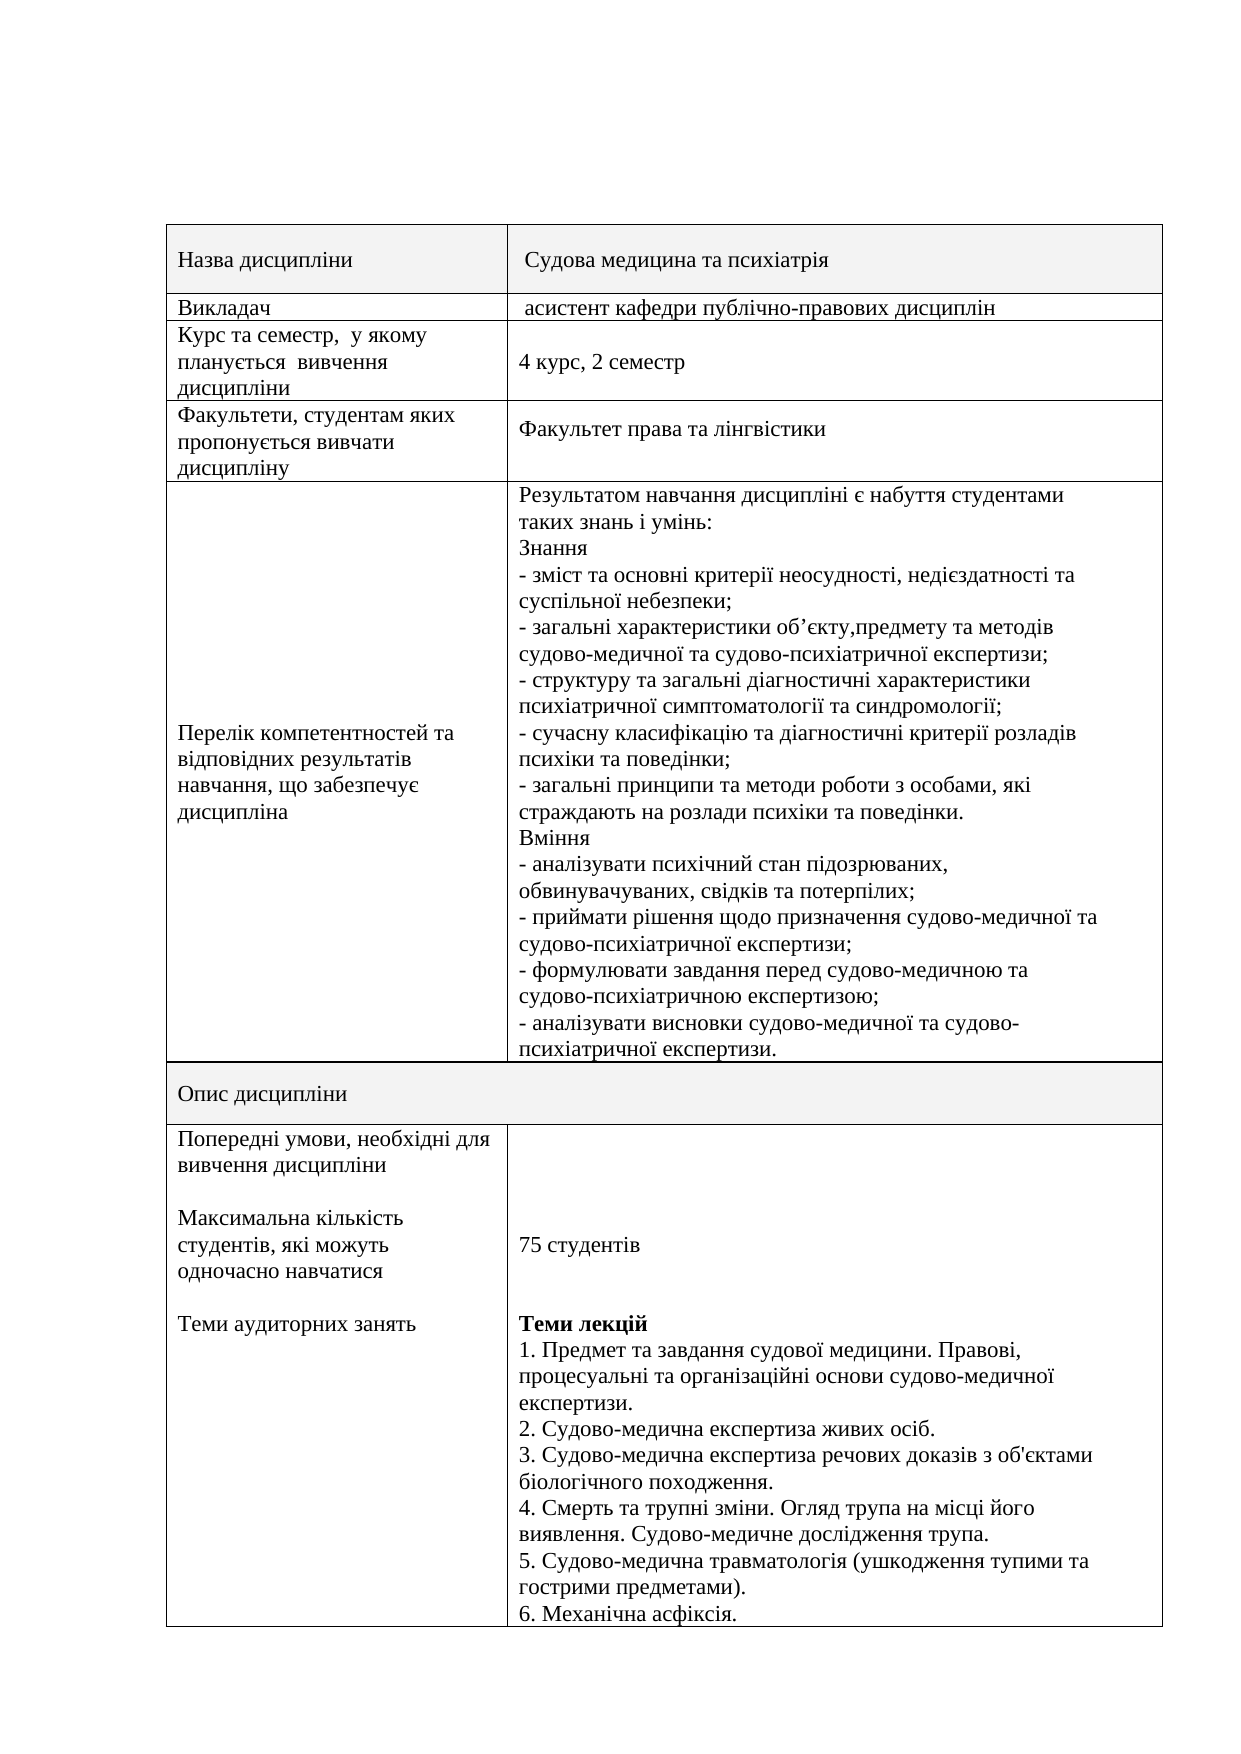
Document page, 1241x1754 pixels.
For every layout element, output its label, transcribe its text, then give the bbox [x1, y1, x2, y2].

table_cell Курс та семестр, у якому планується вивчення дисципліни [167, 321, 507, 400]
table_header Назва дисципліни [167, 225, 507, 293]
table_header Судова медицина та психіатрія [508, 225, 1162, 293]
table_cell Факультет права та лінгвістики [508, 401, 1162, 481]
table_cell Результатом навчання дисципліні є набуття студентами таких знань і умінь: Знання - зміст та основні критерії неосудності, недієздатності та суспільної небезпеки; - загальні характеристики об’єкту,предмету та методів судово-медичної та судово-психіатричної експертизи; - структуру та загальні діагностичні характеристики психіатричної симптоматології та синдромології; - сучасну класифікацію та діагностичні критерії розладів психіки та поведінки; - загальні принципи та методи роботи з особами, які страждають на розлади психіки та поведінки. Вміння - аналізувати психічний стан підозрюваних, обвинувачуваних, свідків та потерпілих; - приймати рішення щодо призначення судово-медичної та судово-психіатричної експертизи; - формулювати завдання перед судово-медичною та судово-психіатричною експертизою; - аналізувати висновки судово-медичної та судово- психіатричної експертизи. [508, 482, 1162, 1061]
table_cell Перелік компетентностей та відповідних результатів навчання, що забезпечує дисципліна [167, 482, 507, 1061]
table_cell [508, 1125, 1162, 1626]
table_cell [167, 1125, 507, 1626]
table_cell асистент кафедри публічно-правових дисциплін [508, 294, 1162, 320]
table_cell 4 курс, 2 семестр [508, 321, 1162, 400]
table_cell Факультети, студентам яких пропонується вивчати дисципліну [167, 401, 507, 481]
table_cell Викладач [167, 294, 507, 320]
table_cell Опис дисципліни [167, 1063, 1162, 1124]
